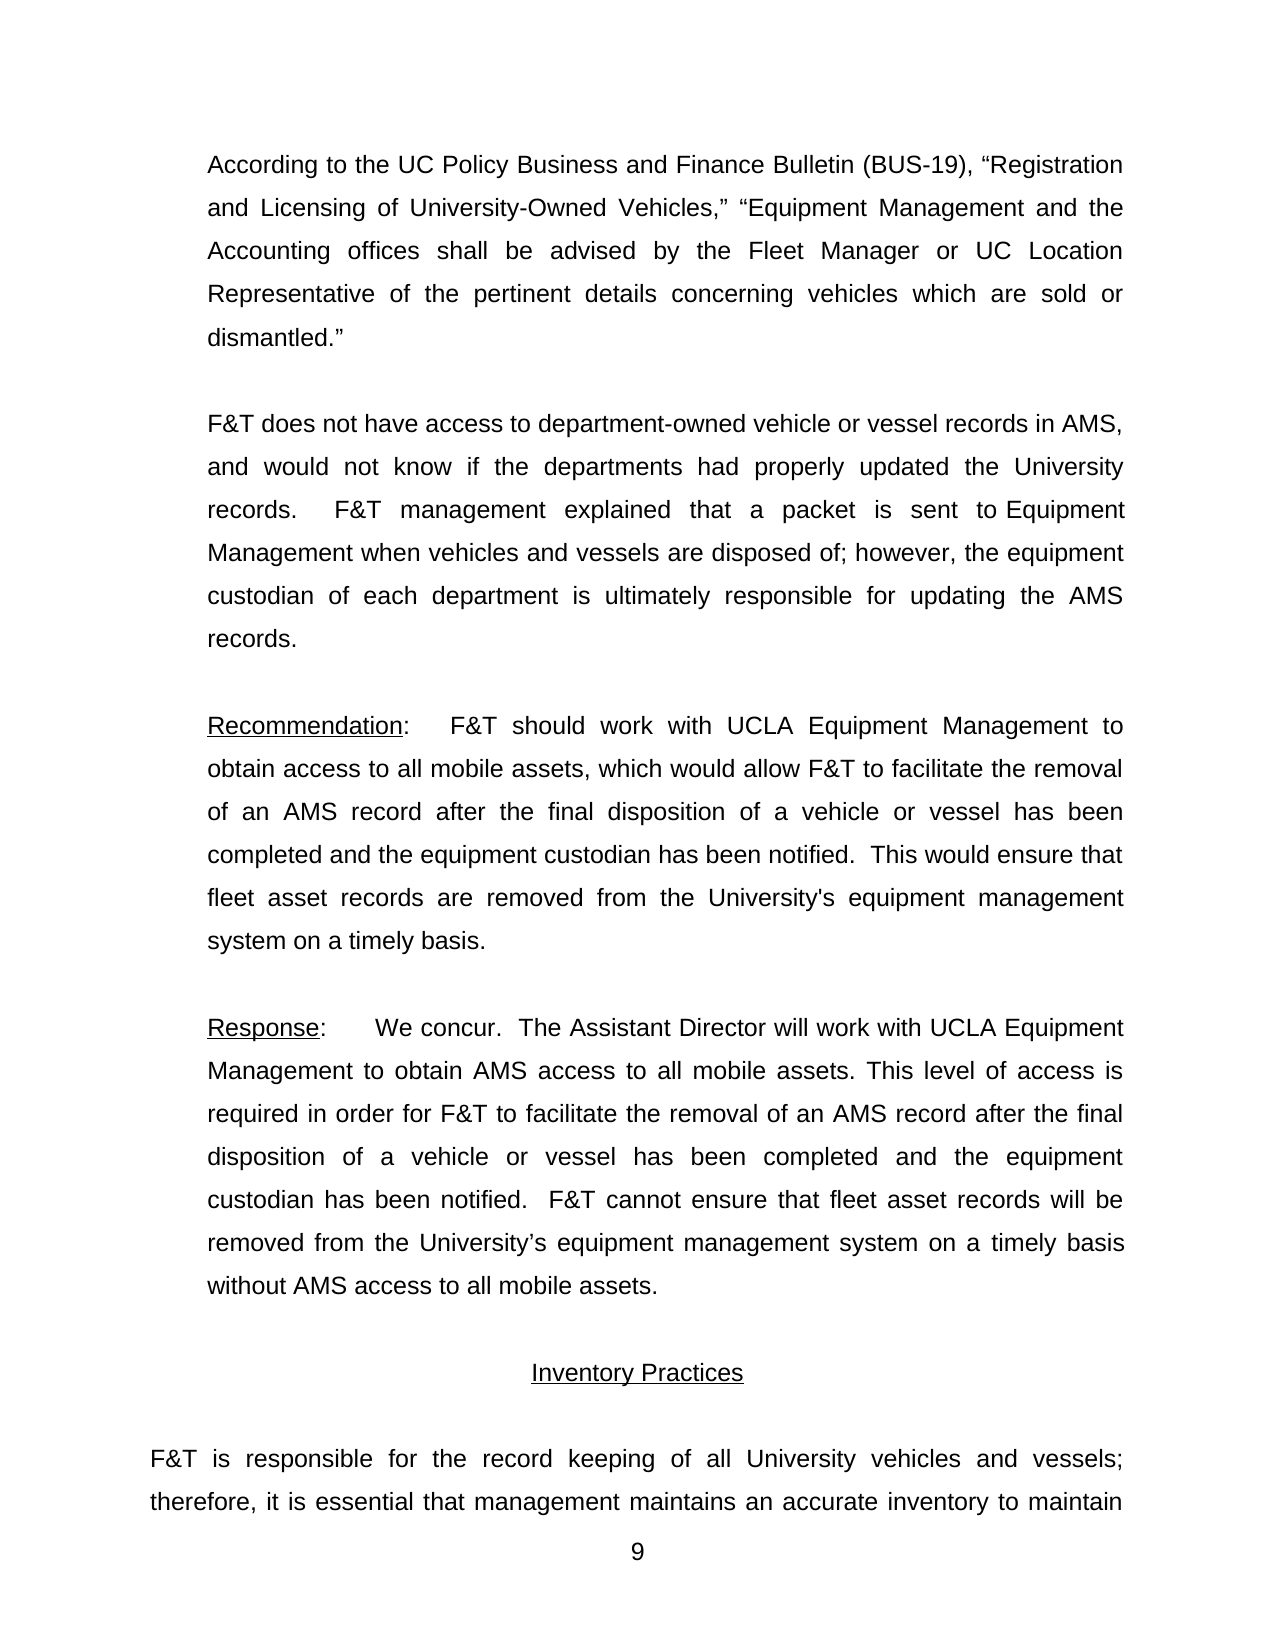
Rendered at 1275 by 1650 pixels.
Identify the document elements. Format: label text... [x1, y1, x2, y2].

text Recommendation: F&T should work with UCLA Equipment Management to obtain access to all mobile assets, which would allow F&T to facilitate the removal of an AMS record after the final disposition of a vehicle or vessel has been completed and the equipment custodian has been notified. This would ensure that fleet asset records are removed from the University's equipment management system on a timely basis. [207, 711, 1125, 955]
text F&T does not have access to department-owned vehicle or vessel records in AMS, and would not know if the departments had properly updated the University records. F&T management explained that a packet is sent to Equipment Management when vehicles and vessels are disposed of; however, the equipment custodian of each department is ultimately responsible for updating the AMS records. [207, 409, 1125, 653]
text Response: We concur. The Assistant Director will work with UCLA Equipment Management to obtain AMS access to all mobile assets. This level of access is required in order for F&T to facilitate the removal of an AMS record after the final disposition of a vehicle or vessel has been completed and the equipment custodian has been notified. F&T cannot ensure that fleet asset records will be removed from the University’s equipment management system on a timely basis without AMS access to all mobile assets. [207, 1012, 1125, 1300]
text According to the UC Policy Business and Finance Bulletin (BUS-19), “Registration and Licensing of University-Owned Vehicles,” “Equipment Management and the Accounting offices shall be advised by the Fleet Manager or UC Location Representative of the pertinent details concerning vehicles which are sold or dismantled.” [207, 150, 1125, 351]
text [150, 1444, 1125, 1516]
subtitle Inventory Practices [150, 1357, 1125, 1386]
